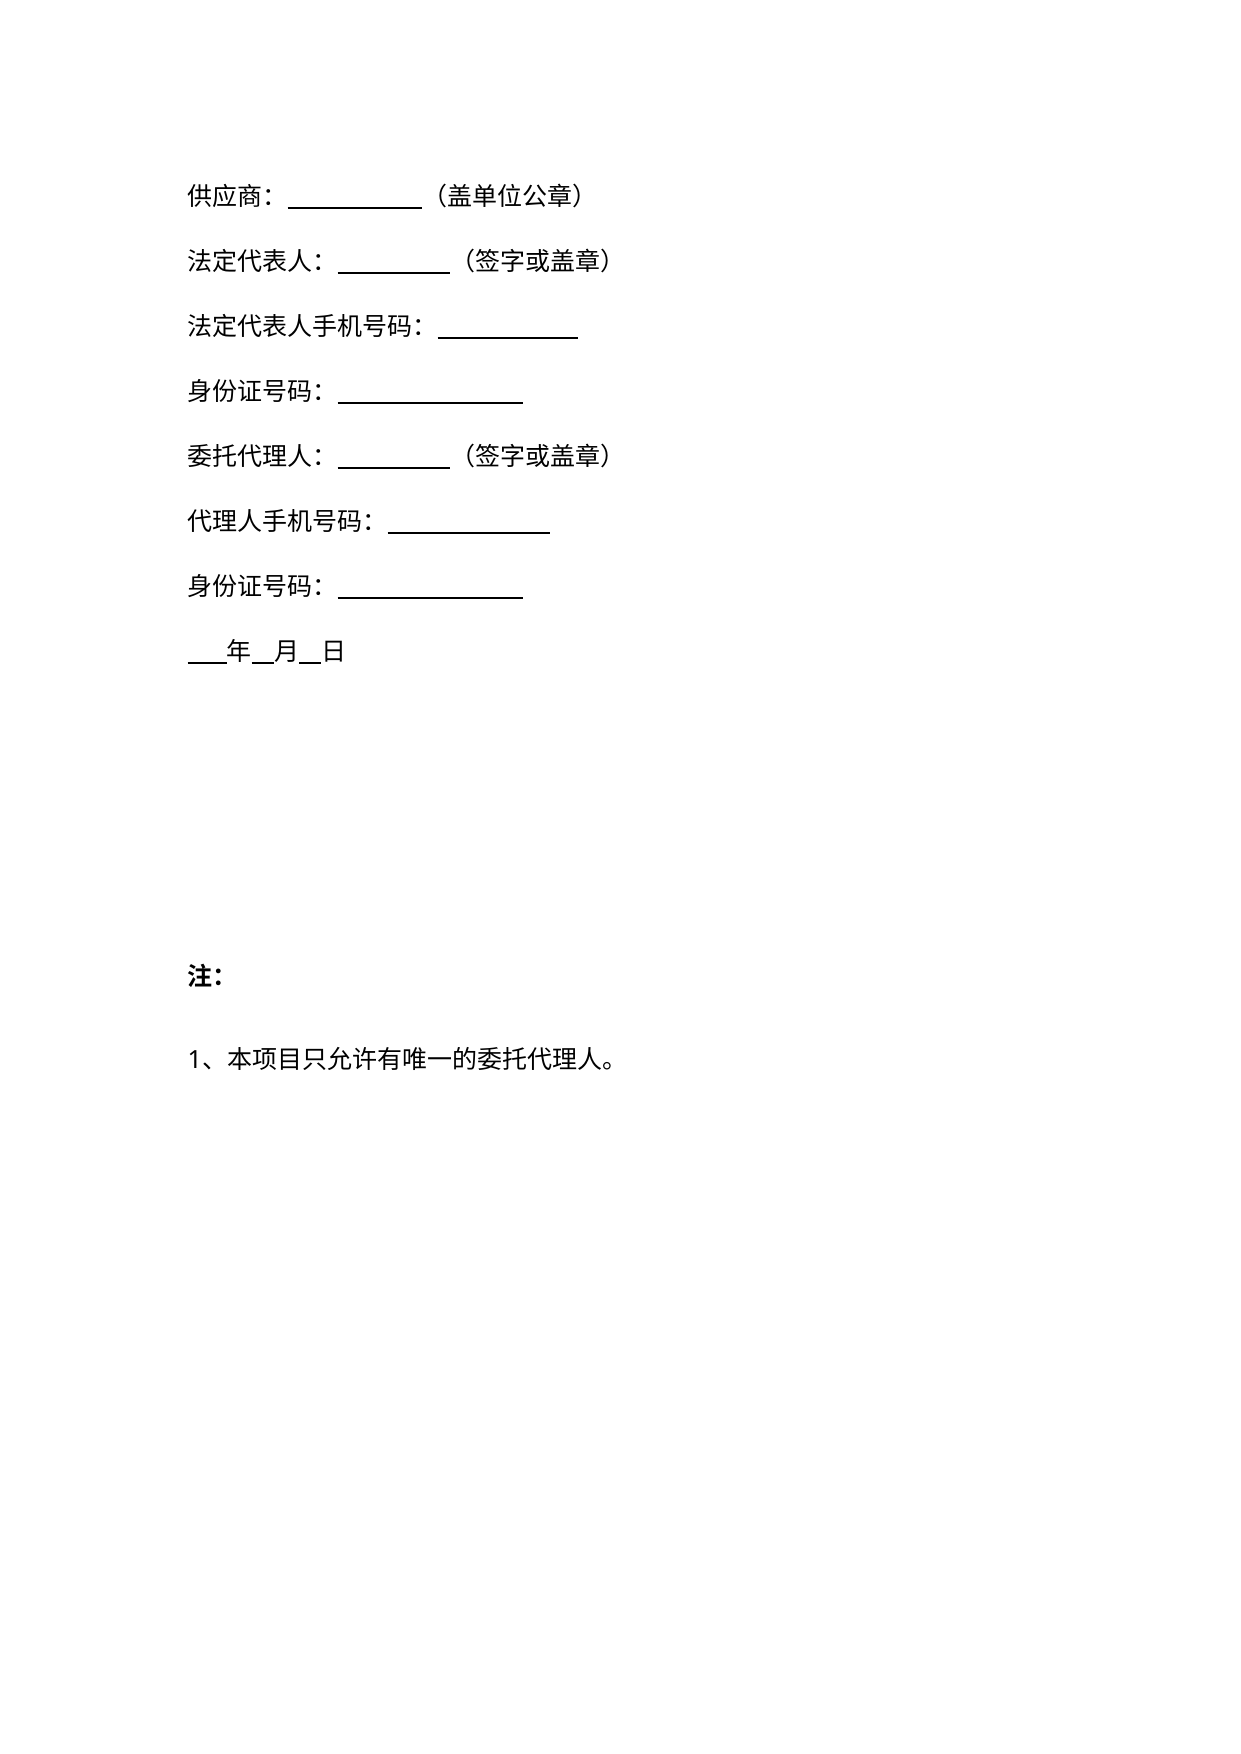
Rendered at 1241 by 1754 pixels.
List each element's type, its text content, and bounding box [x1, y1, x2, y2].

text 法定代表人手机号码： [187, 292, 1053, 357]
text 注： [187, 942, 1053, 1007]
text 身份证号码： [187, 552, 1053, 617]
text 代理人手机号码： [187, 487, 1053, 552]
text 委托代理人： （签字或盖章） [187, 422, 1053, 487]
text 年 月 日 [187, 617, 1053, 682]
text 身份证号码： [187, 357, 1053, 422]
text 法定代表人： （签字或盖章） [187, 227, 1053, 292]
list 本项目只允许有唯一的委托代理人。 [187, 1025, 1053, 1090]
text 供应商： （盖单位公章） [187, 162, 1053, 227]
